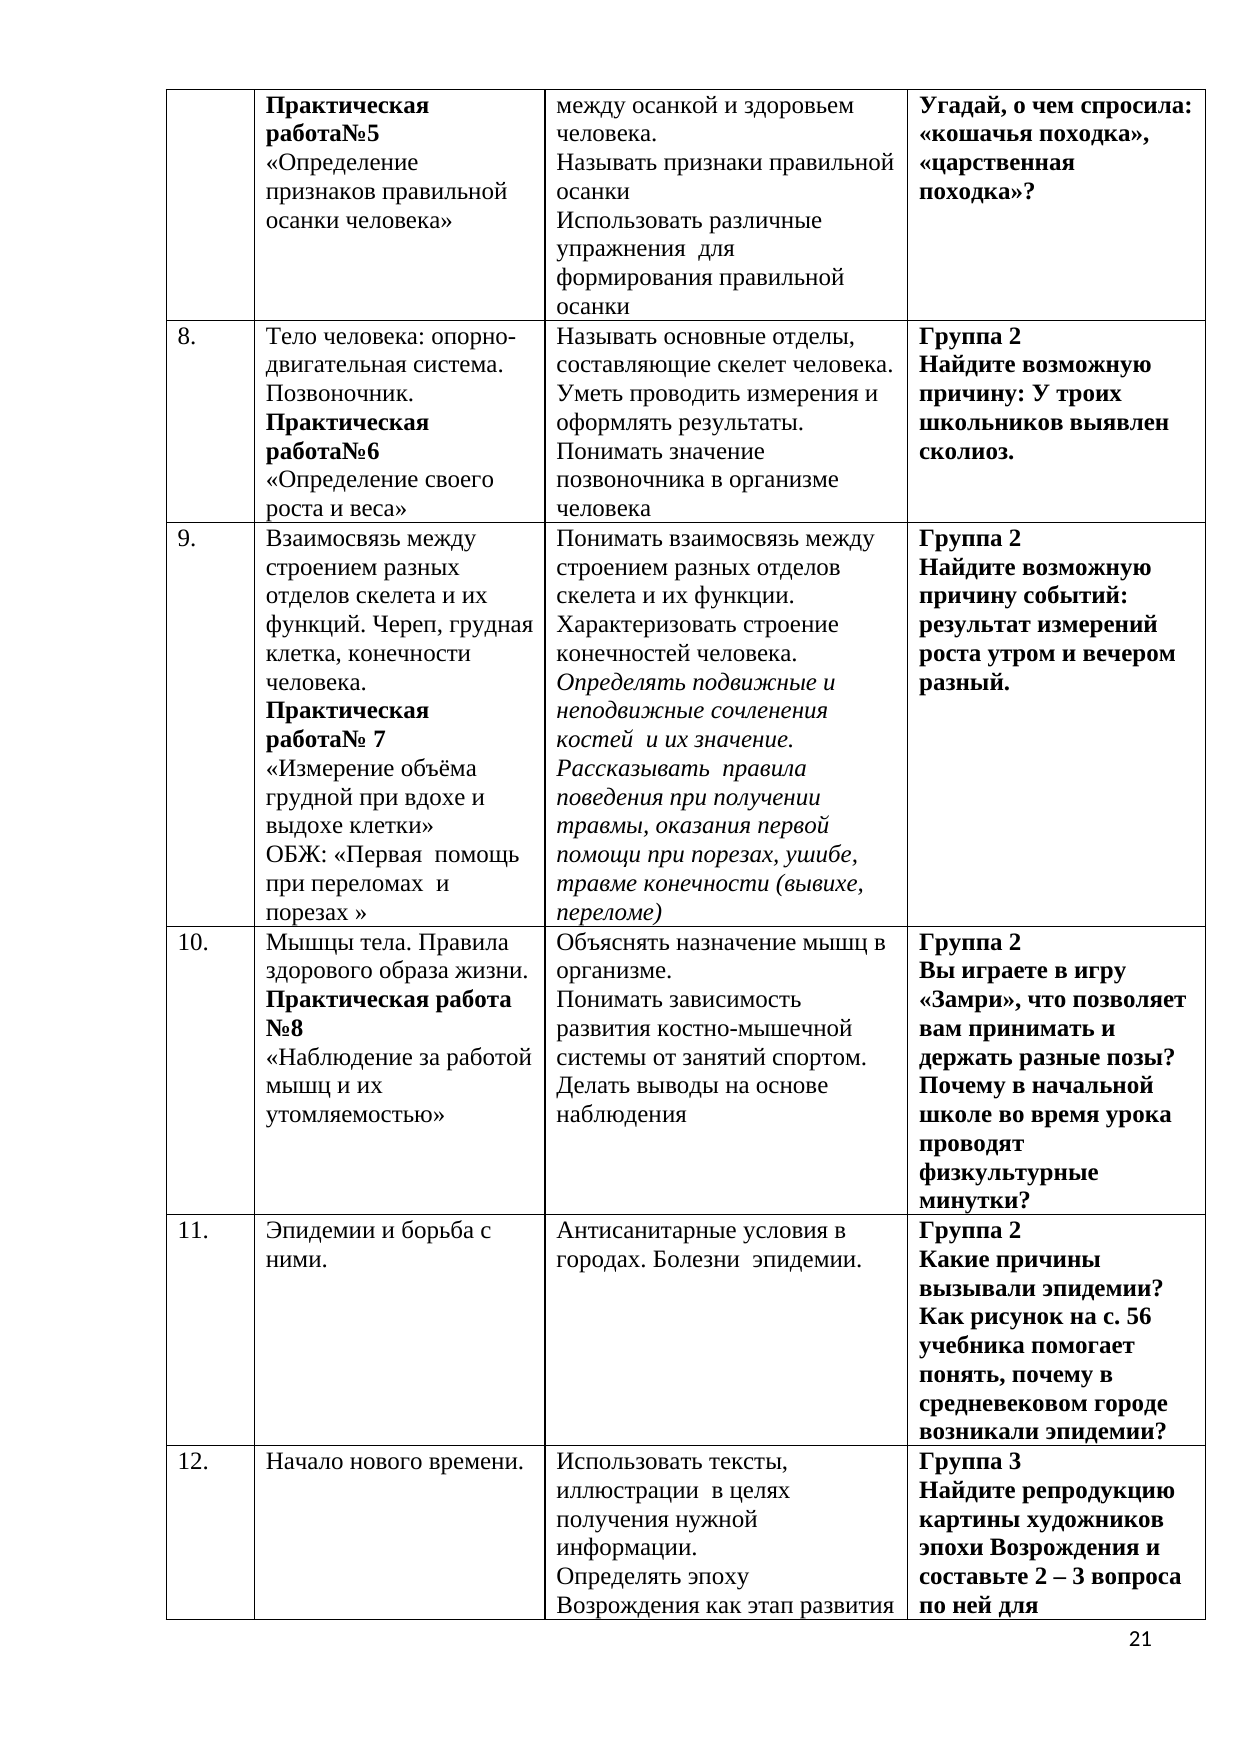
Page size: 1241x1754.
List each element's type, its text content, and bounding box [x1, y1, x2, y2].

table_cell Взаимосвязь между строением разных отделов скелета и их функций. Череп, грудная клетка, конечности человека. Практическая работа№ 7 «Измерение объёма грудной при вдохе и выдохе клетки» ОБЖ: «Первая помощь при переломах и порезах » [255, 523, 544, 926]
table_cell Группа 2 Найдите возможную причину событий: результат измерений роста утром и вечером разный. [908, 523, 1205, 926]
table_cell Группа 2 Какие причины вызывали эпидемии? Как рисунок на с. 56 учебника помогает понять, почему в средневековом городе возникали эпидемии? [908, 1215, 1205, 1445]
table_cell Эпидемии и борьба с ними. [255, 1215, 544, 1445]
table_cell 10. [167, 927, 254, 1214]
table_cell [546, 1446, 907, 1619]
table_cell 12. [167, 1446, 254, 1619]
table_cell Называть основные отделы, составляющие скелет человека. Уметь проводить измерения и оформлять результаты. Понимать значение позвоночника в организме человека [546, 321, 907, 522]
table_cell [546, 90, 907, 320]
table_cell Мышцы тела. Правила здорового образа жизни. Практическая работа №8 «Наблюдение за работой мышц и их утомляемостью» [255, 927, 544, 1214]
table_cell Антисанитарные условия в городах. Болезни эпидемии. [546, 1215, 907, 1445]
table_cell Группа 2 Найдите возможную причину: У троих школьников выявлен сколиоз. [908, 321, 1205, 522]
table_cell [255, 1446, 544, 1619]
table_cell Тело человека: опорно-двигательная система. Позвоночник. Практическая работа№6 «Определение своего роста и веса» [255, 321, 544, 522]
table_cell 11. [167, 1215, 254, 1445]
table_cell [908, 1446, 1205, 1619]
table_cell Объяснять назначение мышц в организме. Понимать зависимость развития костно-мышечной системы от занятий спортом. Делать выводы на основе наблюдения [546, 927, 907, 1214]
table_cell Понимать взаимосвязь между строением разных отделов скелета и их функции. Характеризовать строение конечностей человека. Определять подвижные и неподвижные сочленения костей и их значение. Рассказывать правила поведения при получении травмы, оказания первой помощи при порезах, ушибе, травме конечности (вывихе, переломе) [546, 523, 907, 926]
table_cell 9. [167, 523, 254, 926]
table_cell Группа 2 Вы играете в игру «Замри», что позволяет вам принимать и держать разные позы? Почему в начальной школе во время урока проводят физкультурные минутки? [908, 927, 1205, 1214]
table_cell 8. [167, 321, 254, 522]
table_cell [255, 90, 544, 320]
table_cell 7. [167, 90, 254, 320]
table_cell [908, 90, 1205, 320]
